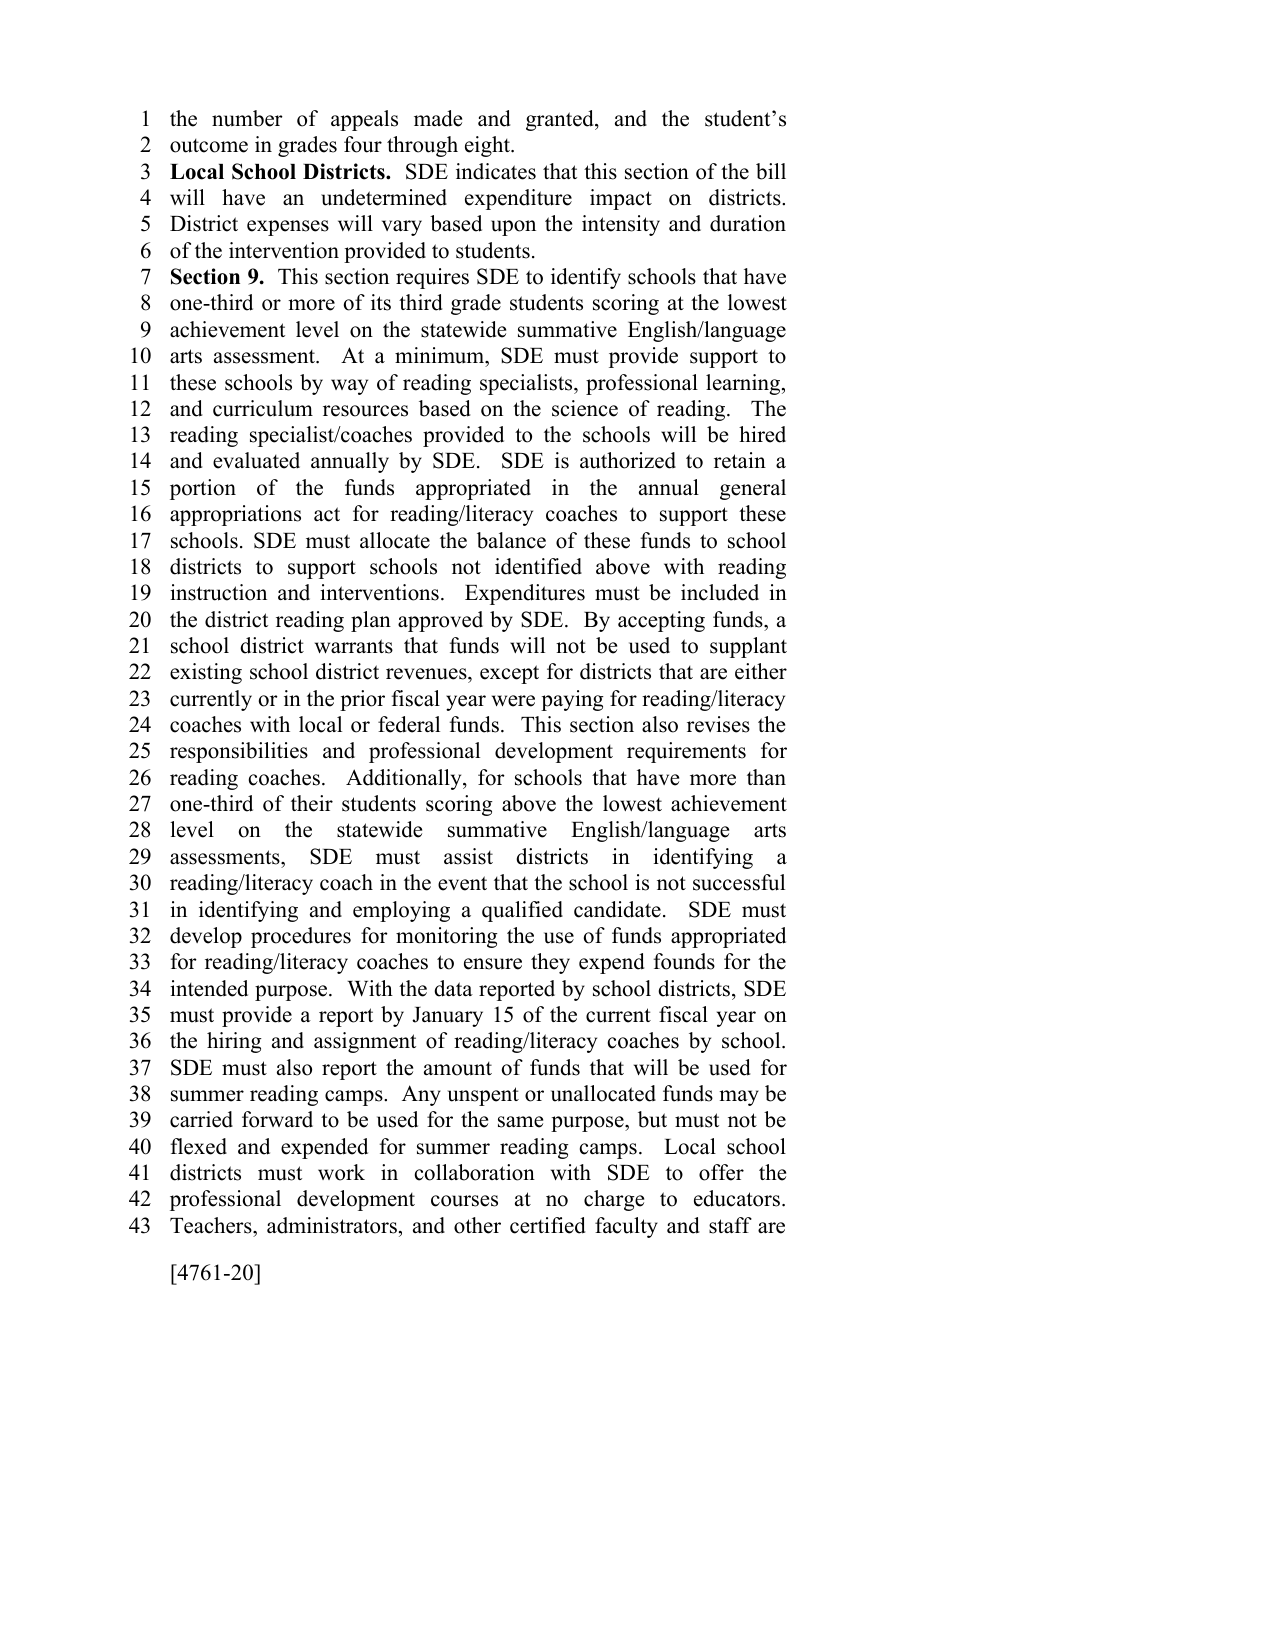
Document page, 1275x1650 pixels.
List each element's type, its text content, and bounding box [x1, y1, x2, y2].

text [169, 105, 787, 158]
text Local School Districts. SDE indicates that this section of the bill will have an undetermined expenditure impact on districts. District expenses will vary based upon the intensity and duration of the intervention provided to students. [169, 158, 787, 263]
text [169, 263, 787, 1238]
